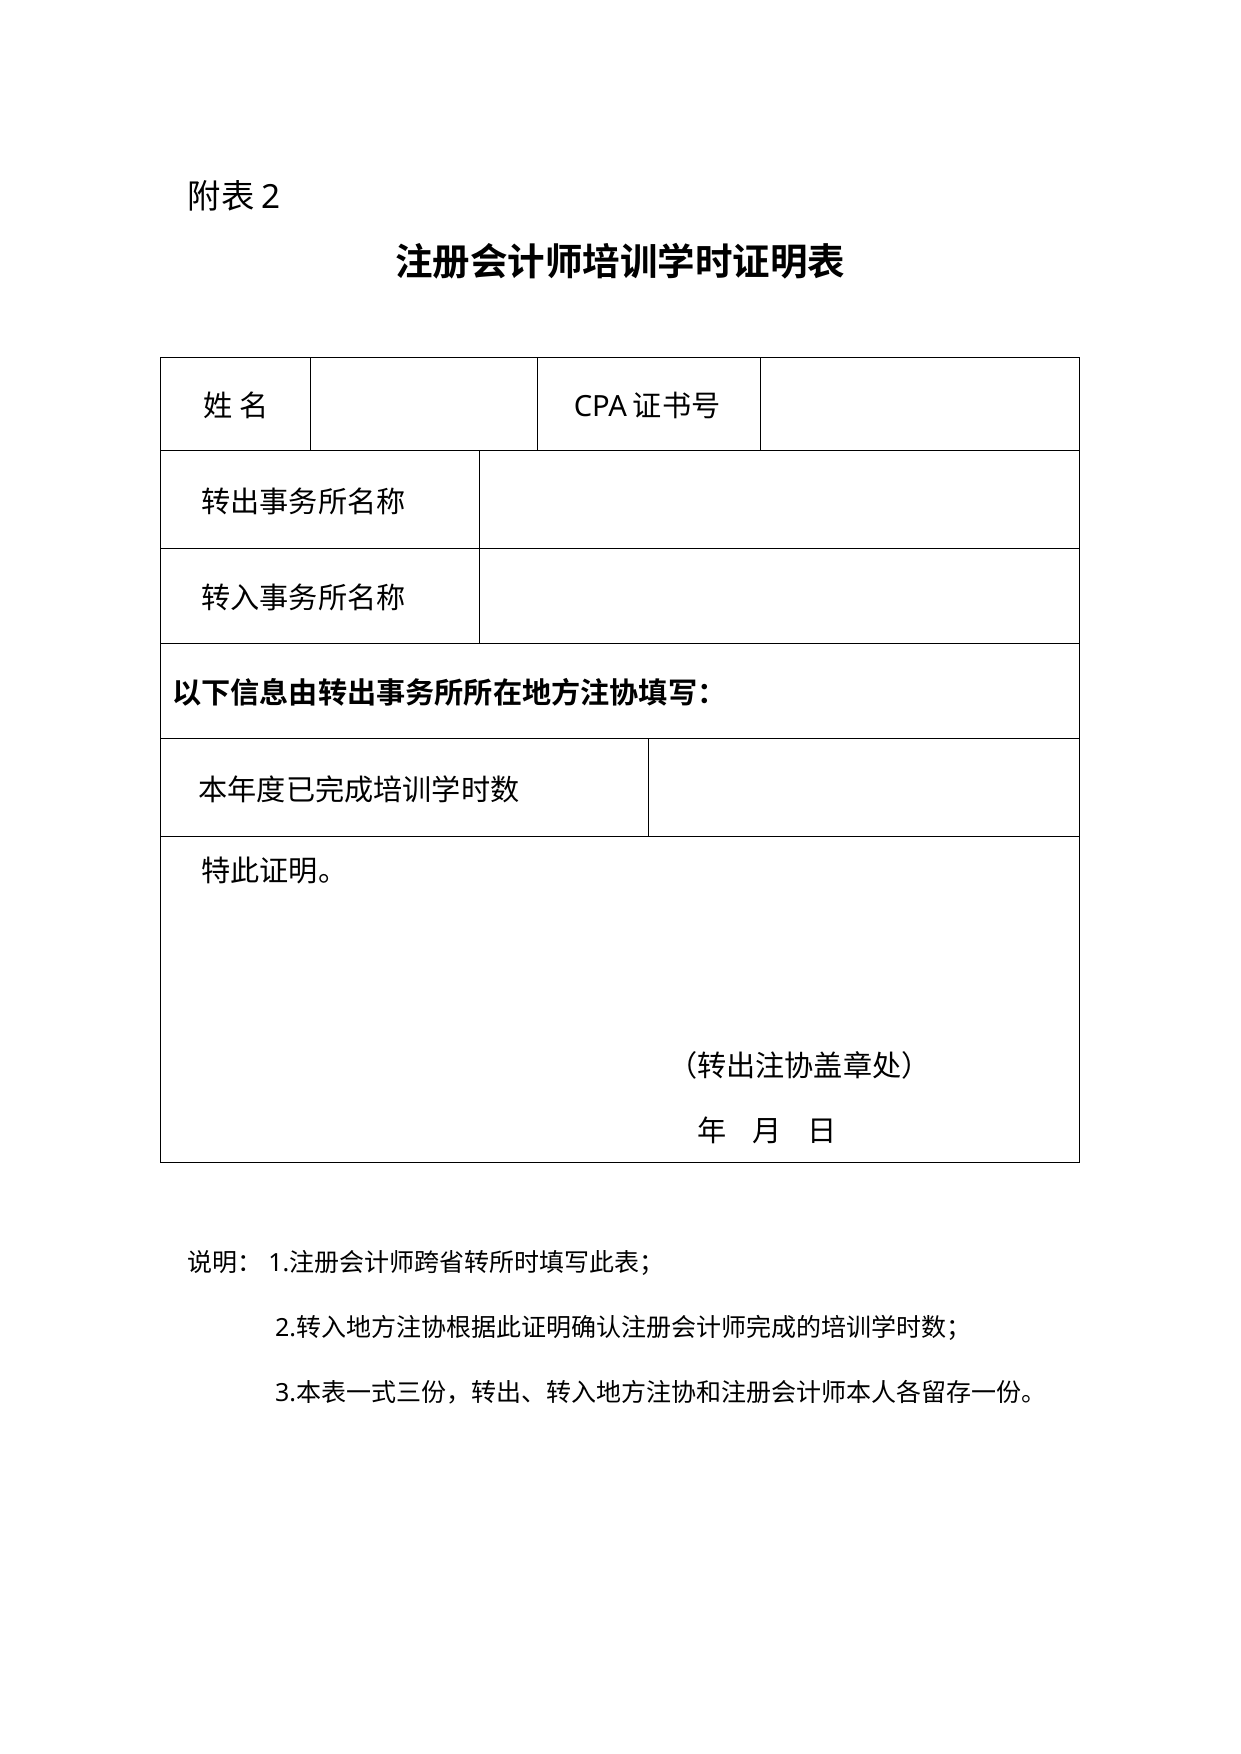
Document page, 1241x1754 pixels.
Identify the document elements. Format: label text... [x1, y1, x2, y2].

table_header [311, 358, 537, 450]
table_cell 转入事务所名称 [161, 549, 479, 642]
text 附表2 [187, 162, 1053, 227]
table_cell 以下信息由转出事务所所在地方注协填写： [161, 644, 1079, 738]
table_cell [649, 739, 1079, 836]
text 2.转入地方注协根据此证明确认注册会计师完成的培训学时数； [187, 1293, 1053, 1358]
table_cell 转出事务所名称 [161, 451, 479, 547]
table_header 姓 名 [161, 358, 310, 450]
text 说明： 1.注册会计师跨省转所时填写此表； [187, 1228, 1053, 1293]
table_header [761, 358, 1079, 450]
table_header CPA证书号 [538, 358, 760, 450]
table_cell 特此证明。 （转出注协盖章处） 年 月 日 [161, 837, 1079, 1162]
table_cell [480, 451, 1079, 547]
table_cell [480, 549, 1079, 642]
text 注册会计师培训学时证明表 [187, 227, 1053, 292]
text 3.本表一式三份，转出、转入地方注协和注册会计师本人各留存一份。 [187, 1358, 1053, 1423]
table_cell 本年度已完成培训学时数 [161, 739, 648, 836]
